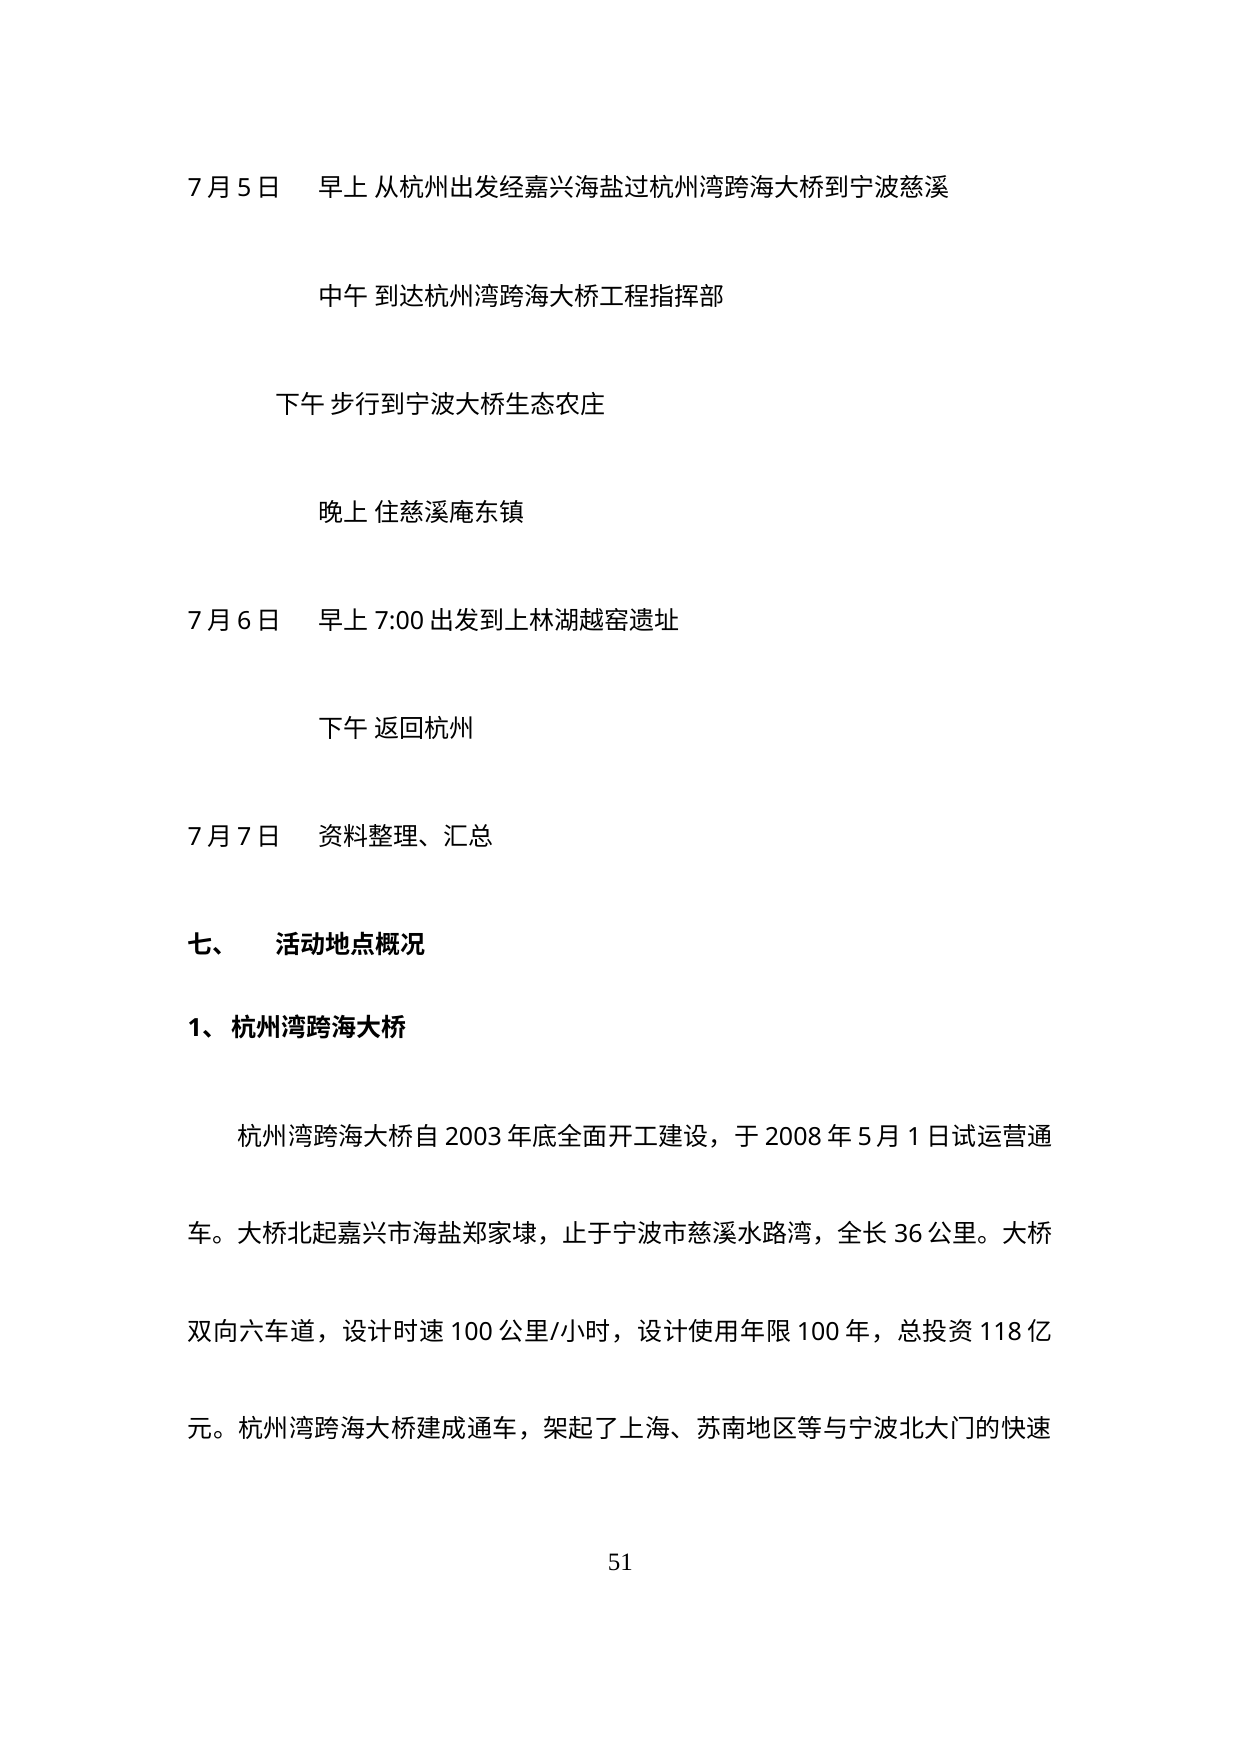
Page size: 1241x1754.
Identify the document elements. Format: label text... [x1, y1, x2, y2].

text 中午 到达杭州湾跨海大桥工程指挥部 [275, 262, 1053, 327]
text 下午 步行到宁波大桥生态农庄 [187, 370, 1053, 435]
text 7月6日 早上 7:00出发到上林湖越窑遗址 [187, 586, 1053, 651]
list 活动地点概况 [187, 910, 1053, 975]
text 下午 返回杭州 [275, 694, 1053, 759]
text 7月5日 早上 从杭州出发经嘉兴海盐过杭州湾跨海大桥到宁波慈溪 [187, 153, 1053, 218]
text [187, 1102, 1053, 1459]
text 7月7日 资料整理、汇总 [187, 802, 1053, 867]
list 杭州湾跨海大桥 [187, 993, 1053, 1058]
text 晚上 住慈溪庵东镇 [319, 478, 1053, 543]
